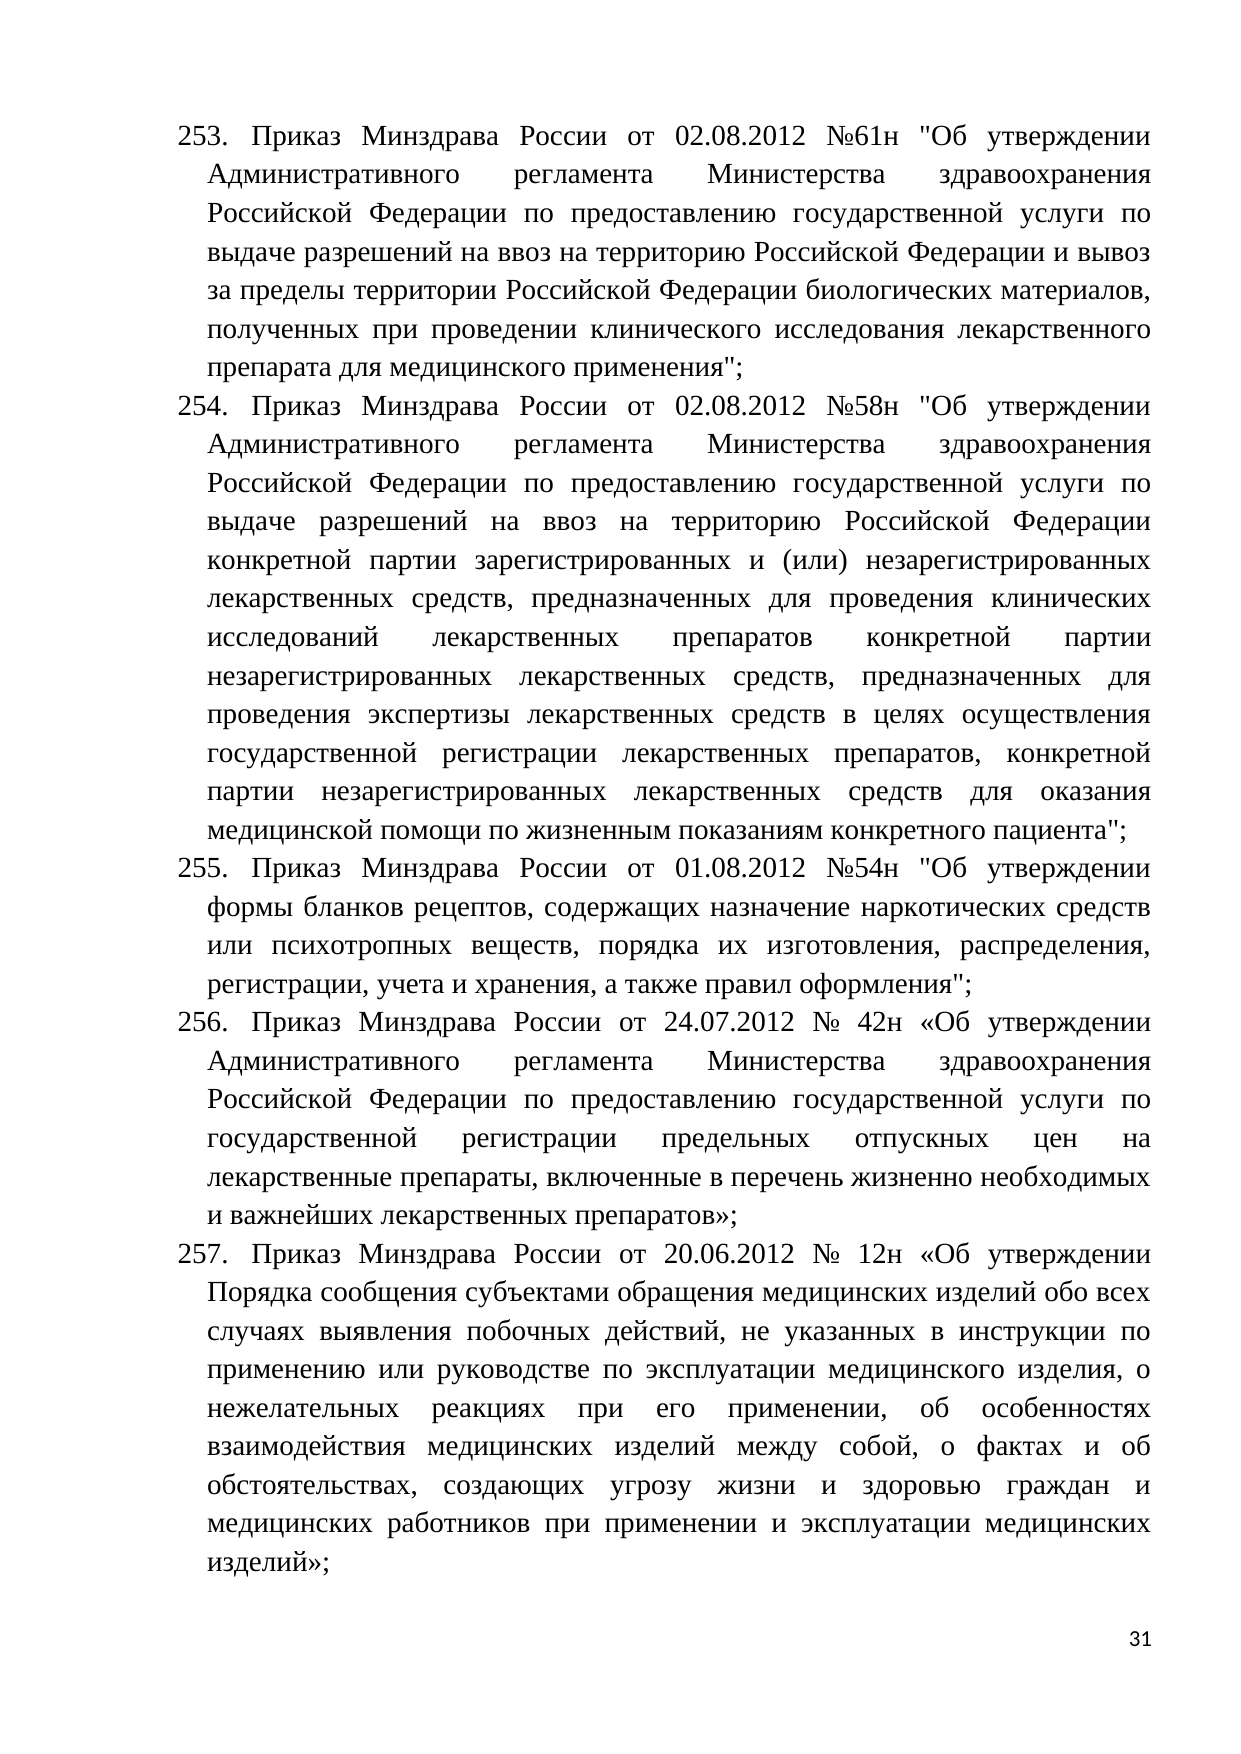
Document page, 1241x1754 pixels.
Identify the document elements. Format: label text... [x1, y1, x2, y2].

list Приказ Минздрава России от 24.07.2012 № 42н «Об утверждении Административного регламента Министерства здравоохранения Российской Федерации по предоставлению государственной услуги по государственной регистрации предельных отпускных цен на лекарственные препараты, включенные в перечень жизненно необходимых и важнейших лекарственных препаратов»; [177, 1004, 1152, 1231]
list Приказ Минздрава России от 01.08.2012 №54н "Об утверждении формы бланков рецептов, содержащих назначение наркотических средств или психотропных веществ, порядка их изготовления, распределения, регистрации, учета и хранения, а также правил оформления"; [177, 850, 1152, 999]
list Приказ Минздрава России от 02.08.2012 №58н "Об утверждении Административного регламента Министерства здравоохранения Российской Федерации по предоставлению государственной услуги по выдаче разрешений на ввоз на территорию Российской Федерации конкретной партии зарегистрированных и (или) незарегистрированных лекарственных средств, предназначенных для проведения клинических исследований лекарственных препаратов конкретной партии незарегистрированных лекарственных средств, предназначенных для проведения экспертизы лекарственных средств в целях осуществления государственной регистрации лекарственных препаратов, конкретной партии незарегистрированных лекарственных средств для оказания медицинской помощи по жизненным показаниям конкретного пациента"; [177, 388, 1152, 845]
list Приказ Минздрава России от 20.06.2012 № 12н «Об утверждении Порядка сообщения субъектами обращения медицинских изделий обо всех случаях выявления побочных действий, не указанных в инструкции по применению или руководстве по эксплуатации медицинского изделия, о нежелательных реакциях при его применении, об особенностях взаимодействия медицинских изделий между собой, о фактах и об обстоятельствах, создающих угрозу жизни и здоровью граждан и медицинских работников при применении и эксплуатации медицинских изделий»; [177, 1236, 1152, 1578]
list Приказ Минздрава России от 02.08.2012 №61н "Об утверждении Административного регламента Министерства здравоохранения Российской Федерации по предоставлению государственной услуги по выдаче разрешений на ввоз на территорию Российской Федерации и вывоз за пределы территории Российской Федерации биологических материалов, полученных при проведении клинического исследования лекарственного препарата для медицинского применения"; [177, 118, 1152, 383]
